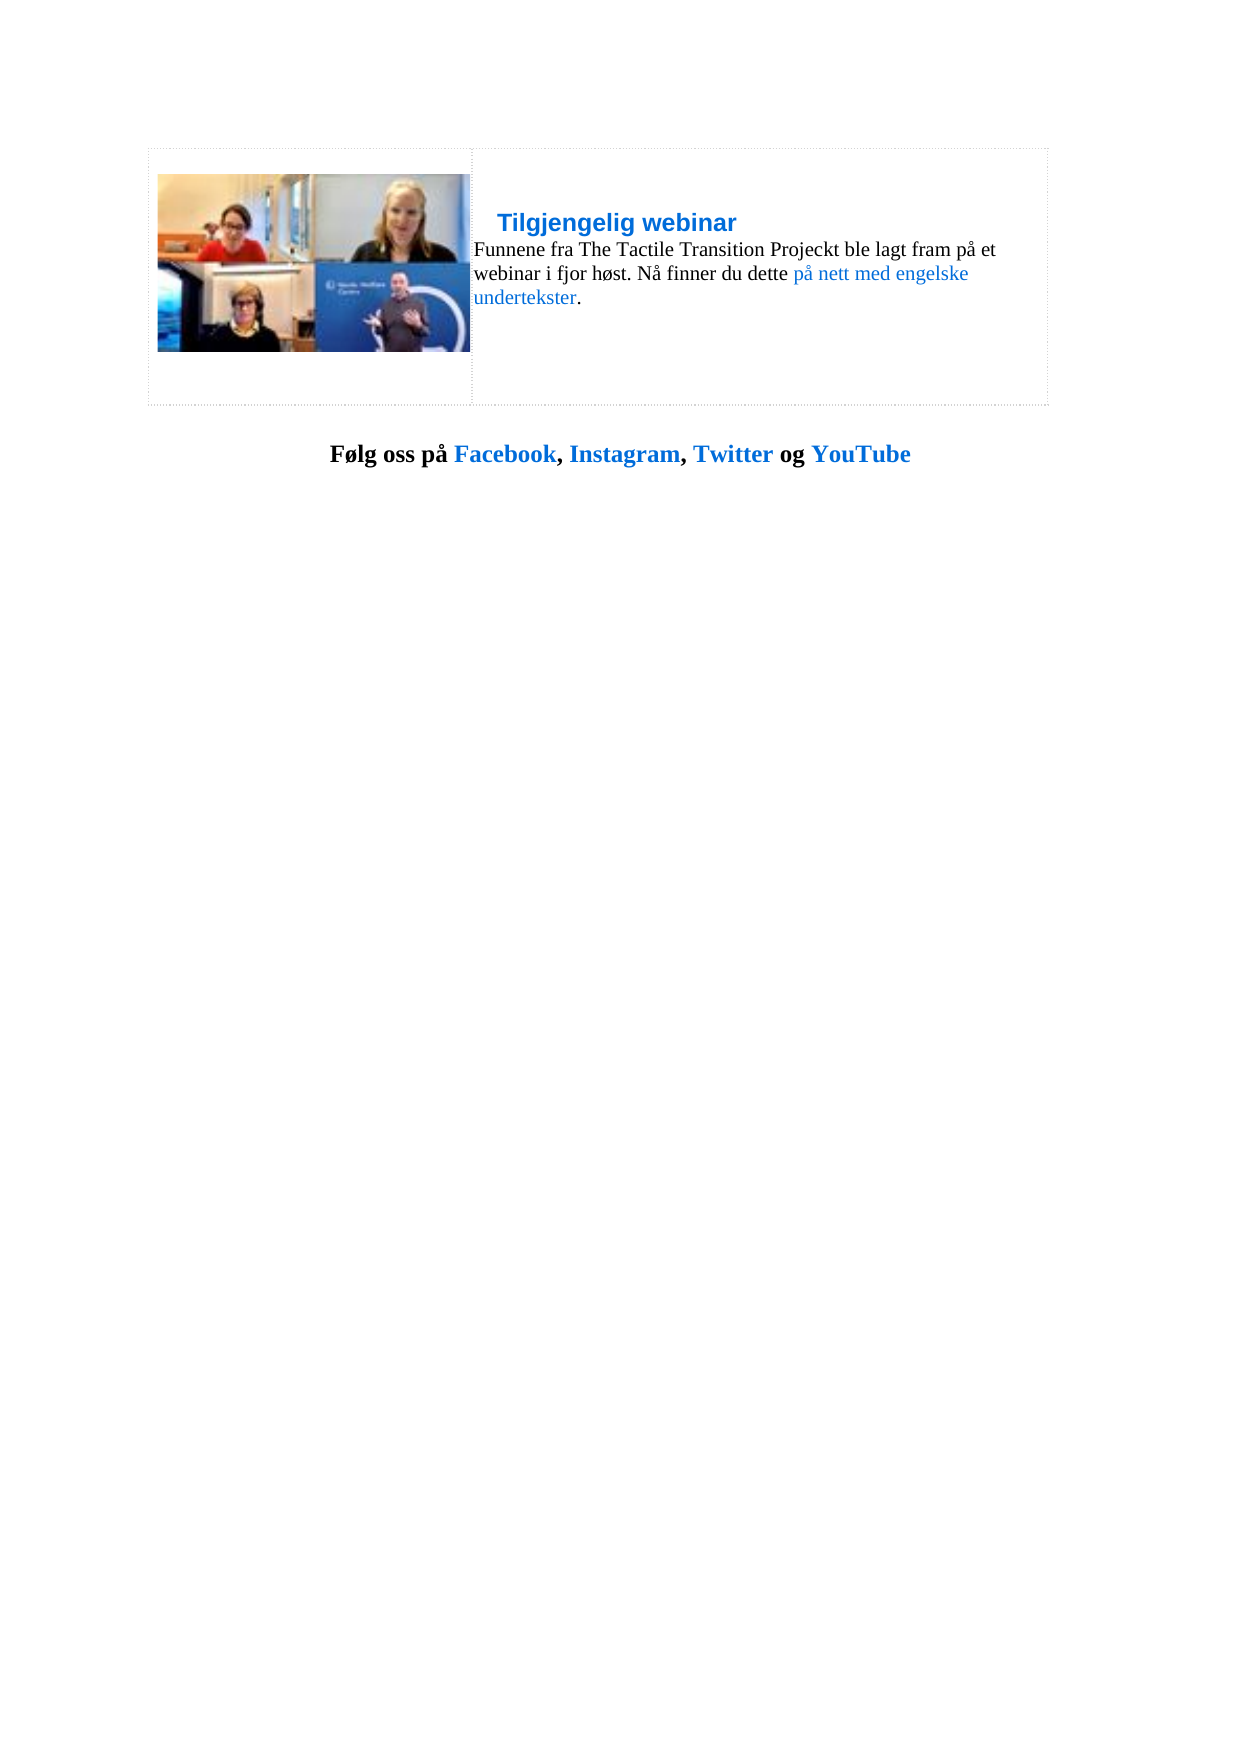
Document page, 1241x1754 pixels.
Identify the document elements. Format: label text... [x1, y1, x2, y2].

text Følg oss på Facebook, Instagram, Twitter og YouTube [148, 439, 1093, 468]
table_header [148, 148, 472, 404]
table_header Tilgjengelig webinar Funnene fra The Tactile Transition Projeckt ble lagt fram på et webinar i fjor høst. Nå finner du dette på nett med engelske undertekster. [472, 148, 1048, 404]
picture [157, 174, 471, 352]
